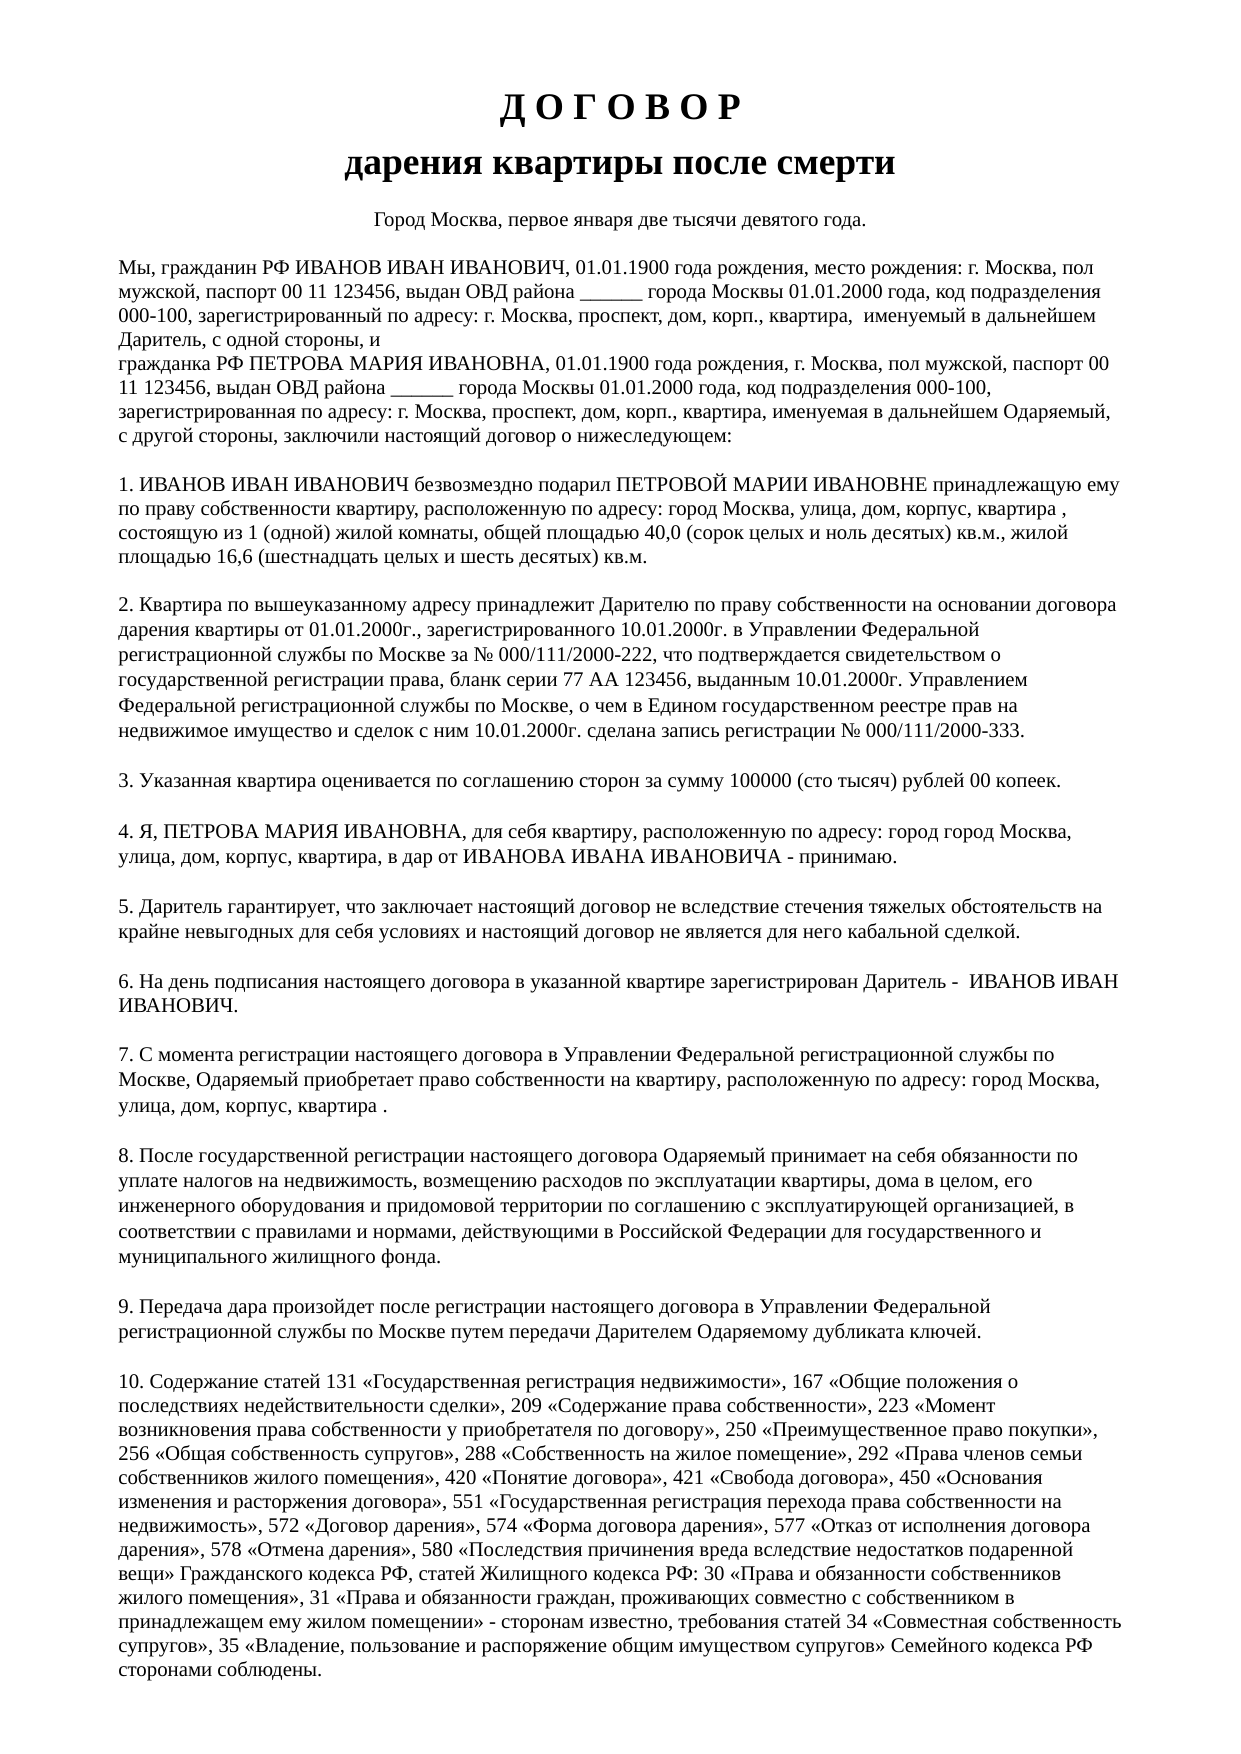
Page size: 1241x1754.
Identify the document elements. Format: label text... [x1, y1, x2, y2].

text 10. Содержание статей 131 «Государственная регистрация недвижимости», 167 «Общие положения о последствиях недействительности сделки», 209 «Содержание права собственности», 223 «Момент возникновения права собственности у приобретателя по договору», 250 «Преимущественное право покупки», 256 «Общая собственность супругов», 288 «Собственность на жилое помещение», 292 «Права членов семьи собственников жилого помещения», 420 «Понятие договора», 421 «Свобода договора», 450 «Основания изменения и расторжения договора», 551 «Государственная регистрация перехода права собственности на недвижимость», 572 «Договор дарения», 574 «Форма договора дарения», 577 «Отказ от исполнения договора дарения», 578 «Отмена дарения», 580 «Последствия причинения вреда вследствие недостатков подаренной вещи» Гражданского кодекса РФ, статей Жилищного кодекса РФ: 30 «Права и обязанности собственников жилого помещения», 31 «Права и обязанности граждан, проживающих совместно с собственником в принадлежащем ему жилом помещении» - сторонам известно, требования статей 34 «Совместная собственность супругов», 35 «Владение, пользование и распоряжение общим имуществом супругов» Семейного кодекса РФ сторонами соблюдены. [118, 1369, 1122, 1681]
text 2. Квартира по вышеуказанному адресу принадлежит Дарителю по праву собственности на основании договора дарения квартиры от 01.01.2000г., зарегистрированного 10.01.2000г. в Управлении Федеральной регистрационной службы по Москве за № 000/111/2000-222, что подтверждается свидетельством о государственной регистрации права, бланк серии 77 АА 123456, выданным 10.01.2000г. Управлением Федеральной регистрационной службы по Москве, о чем в Едином государственном реестре прав на недвижимое имущество и сделок с ним 10.01.2000г. сделана запись регистрации № 000/111/2000-333. [118, 592, 1122, 742]
text 4. Я, ПЕТРОВА МАРИЯ ИВАНОВНА, для себя квартиру, расположенную по адресу: город город Москва, улица, дом, корпус, квартира, в дар от ИВАНОВА ИВАНА ИВАНОВИЧА - принимаю. [118, 819, 1122, 868]
text 7. С момента регистрации настоящего договора в Управлении Федеральной регистрационной службы по Москве, Одаряемый приобретает право собственности на квартиру, расположенную по адресу: город Москва, улица, дом, корпус, квартира . [118, 1042, 1122, 1117]
text 3. Указанная квартира оценивается по соглашению сторон за сумму 100000 (сто тысяч) рублей 00 копеек. [118, 768, 1122, 792]
text 1. ИВАНОВ ИВАН ИВАНОВИЧ безвозмездно подарил ПЕТРОВОЙ МАРИИ ИВАНОВНЕ принадлежащую ему по праву собственности квартиру, расположенную по адресу: город Москва, улица, дом, корпус, квартира , состоящую из 1 (одной) жилой комнаты, общей площадью 40,0 (сорок целых и ноль десятых) кв.м., жилой площадью 16,6 (шестнадцать целых и шесть десятых) кв.м. [118, 471, 1122, 568]
text 6. На день подписания настоящего договора в указанной квартире зарегистрирован Даритель - ИВАНОВ ИВАН ИВАНОВИЧ. [118, 969, 1122, 1017]
text Д О Г О В О Р [118, 84, 1122, 127]
text 8. После государственной регистрации настоящего договора Одаряемый принимает на себя обязанности по уплате налогов на недвижимость, возмещению расходов по эксплуатации квартиры, дома в целом, его инженерного оборудования и придомовой территории по соглашению с эксплуатирующей организацией, в соответствии с правилами и нормами, действующими в Российской Федерации для государственного и муниципального жилищного фонда. [118, 1143, 1122, 1268]
text Город Москва, первое января две тысячи девятого года. [118, 207, 1122, 231]
text 9. Передача дара произойдет после регистрации настоящего договора в Управлении Федеральной регистрационной службы по Москве путем передачи Дарителем Одаряемому дубликата ключей. [118, 1294, 1122, 1343]
text Мы, гражданин РФ ИВАНОВ ИВАН ИВАНОВИЧ, 01.01.1900 года рождения, место рождения: г. Москва, пол мужской, паспорт 00 11 123456, выдан ОВД района ______ города Москвы 01.01.2000 года, код подразделения 000-100, зарегистрированный по адресу: г. Москва, проспект, дом, корп., квартира, именуемый в дальнейшем Даритель, с одной стороны, и [118, 255, 1122, 351]
text 5. Даритель гарантирует, что заключает настоящий договор не вследствие стечения тяжелых обстоятельств на крайне невыгодных для себя условиях и настоящий договор не является для него кабальной сделкой. [118, 894, 1122, 943]
text гражданка РФ ПЕТРОВА МАРИЯ ИВАНОВНА, 01.01.1900 года рождения, г. Москва, пол мужской, паспорт 00 11 123456, выдан ОВД района ______ города Москвы 01.01.2000 года, код подразделения 000-100, зарегистрированная по адресу: г. Москва, проспект, дом, корп., квартира, именуемая в дальнейшем Одаряемый, с другой стороны, заключили настоящий договор о нижеследующем: [118, 351, 1122, 447]
text дарения квартиры после смерти [118, 140, 1122, 183]
